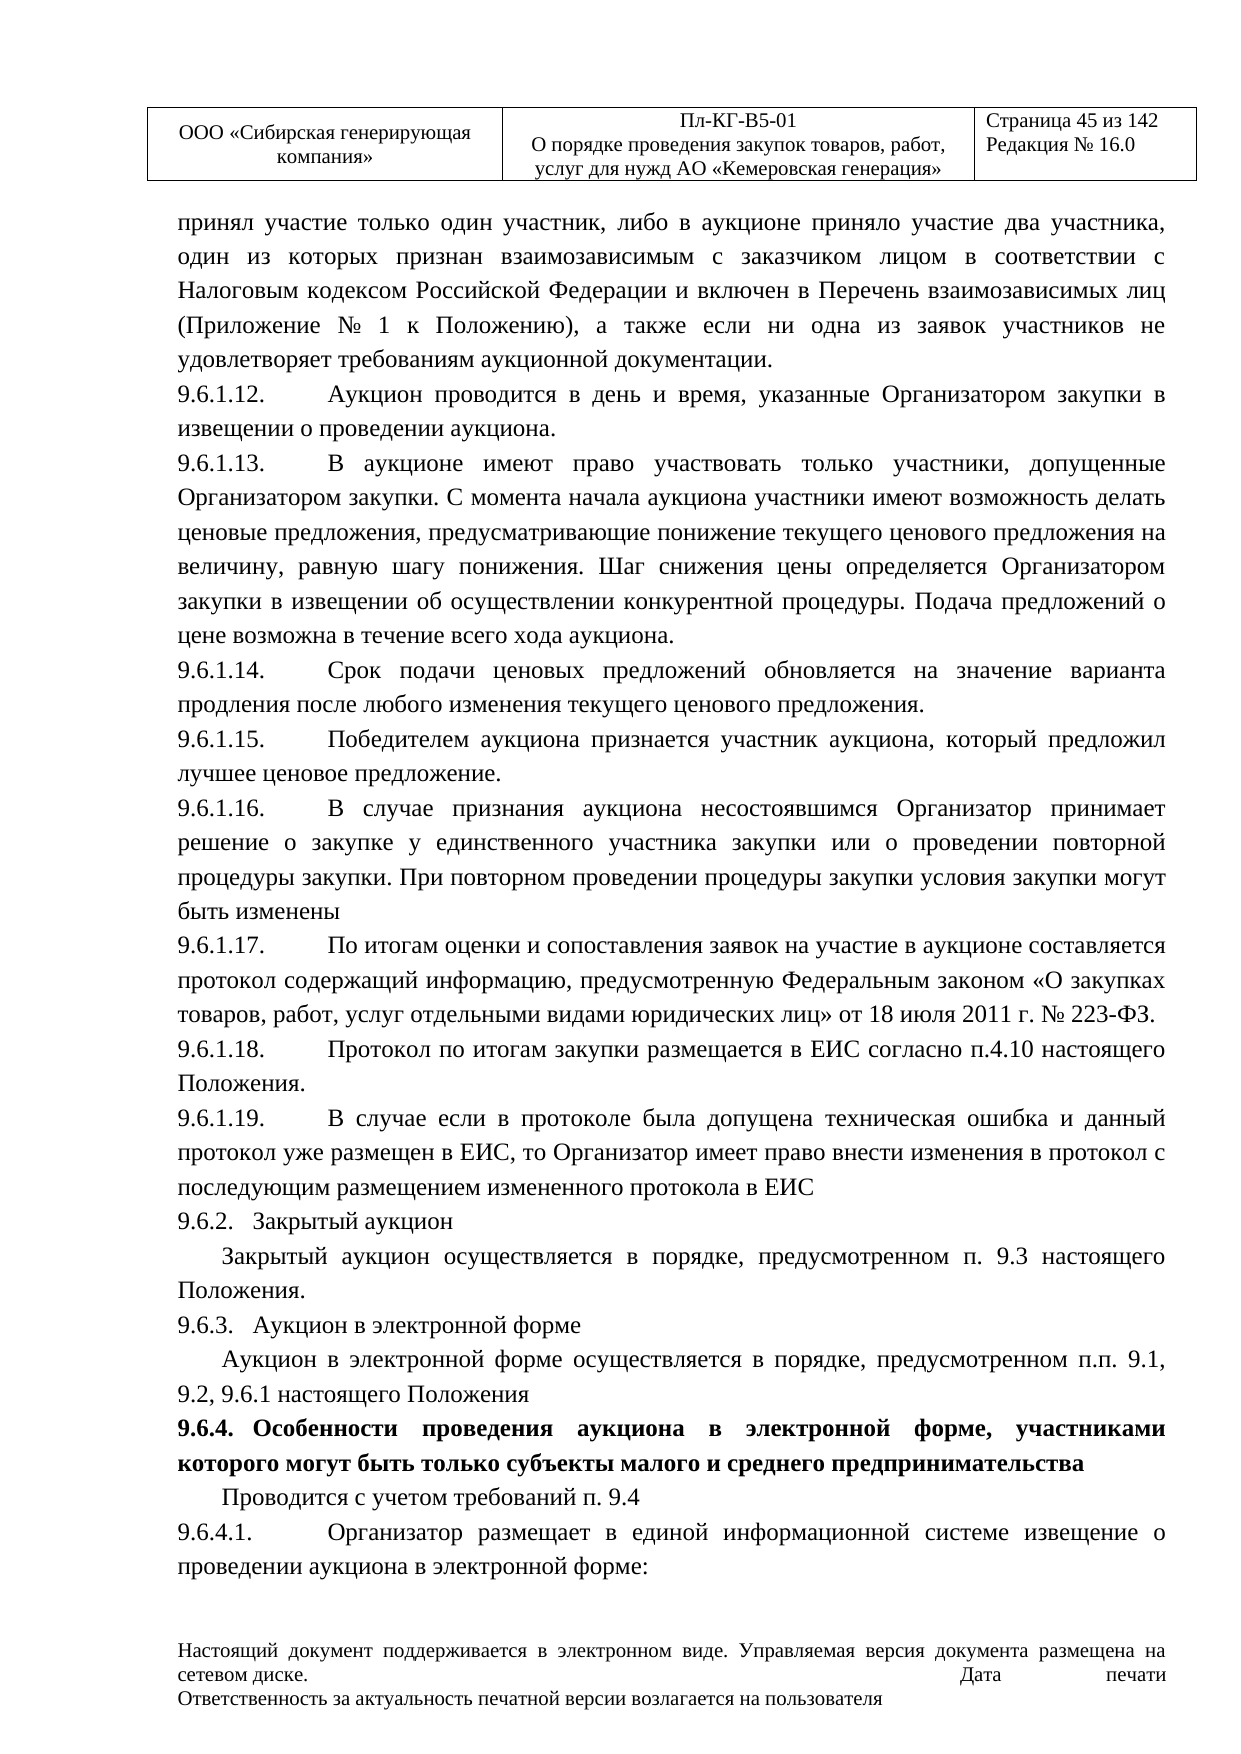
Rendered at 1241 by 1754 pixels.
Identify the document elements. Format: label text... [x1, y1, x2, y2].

text Закрытый аукцион осуществляется в порядке, предусмотренном п. 9.3 настоящего Положения. [177, 1241, 1166, 1304]
list Организатор размещает в единой информационной системе извещение о проведении аукциона в электронной форме: [177, 1517, 1166, 1580]
list В аукционе имеют право участвовать только участники, допущенные Организатором закупки. С момента начала аукциона участники имеют возможность делать ценовые предложения, предусматривающие понижение текущего ценового предложения на величину, равную шагу понижения. Шаг снижения цены определяется Организатором закупки в извещении об осуществлении конкурентной процедуры. Подача предложений о цене возможна в течение всего хода аукциона. [177, 448, 1166, 649]
list Аукцион проводится в день и время, указанные Организатором закупки в извещении о проведении аукциона. [177, 379, 1166, 442]
list Особенности проведения аукциона в электронной форме, участниками которого могут быть только субъекты малого и среднего предпринимательства [177, 1413, 1166, 1477]
text Аукцион в электронной форме осуществляется в порядке, предусмотренном п.п. 9.1, 9.2, 9.6.1 настоящего Положения [177, 1344, 1166, 1408]
text Проводится с учетом требований п. 9.4 [177, 1482, 1166, 1511]
list Закрытый аукцион [177, 1206, 1166, 1235]
list В случае если в протоколе была допущена техническая ошибка и данный протокол уже размещен в ЕИС, то Организатор имеет право внести изменения в протокол с последующим размещением измененного протокола в ЕИС [177, 1103, 1166, 1201]
list В случае признания аукциона несостоявшимся Организатор принимает решение о закупке у единственного участника закупки или о проведении повторной процедуры закупки. При повторном проведении процедуры закупки условия закупки могут быть изменены [177, 793, 1166, 925]
list Аукцион в электронной форме [177, 1310, 1166, 1339]
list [177, 207, 1166, 373]
list Победителем аукциона признается участник аукциона, который предложил лучшее ценовое предложение. [177, 724, 1166, 787]
list Срок подачи ценовых предложений обновляется на значение варианта продления после любого изменения текущего ценового предложения. [177, 655, 1166, 718]
list По итогам оценки и сопоставления заявок на участие в аукционе составляется протокол содержащий информацию, предусмотренную Федеральным законом «О закупках товаров, работ, услуг отдельными видами юридических лиц» от 18 июля 2011 г. № 223-ФЗ. [177, 931, 1166, 1028]
list Протокол по итогам закупки размещается в ЕИС согласно п.4.10 настоящего Положения. [177, 1034, 1166, 1097]
